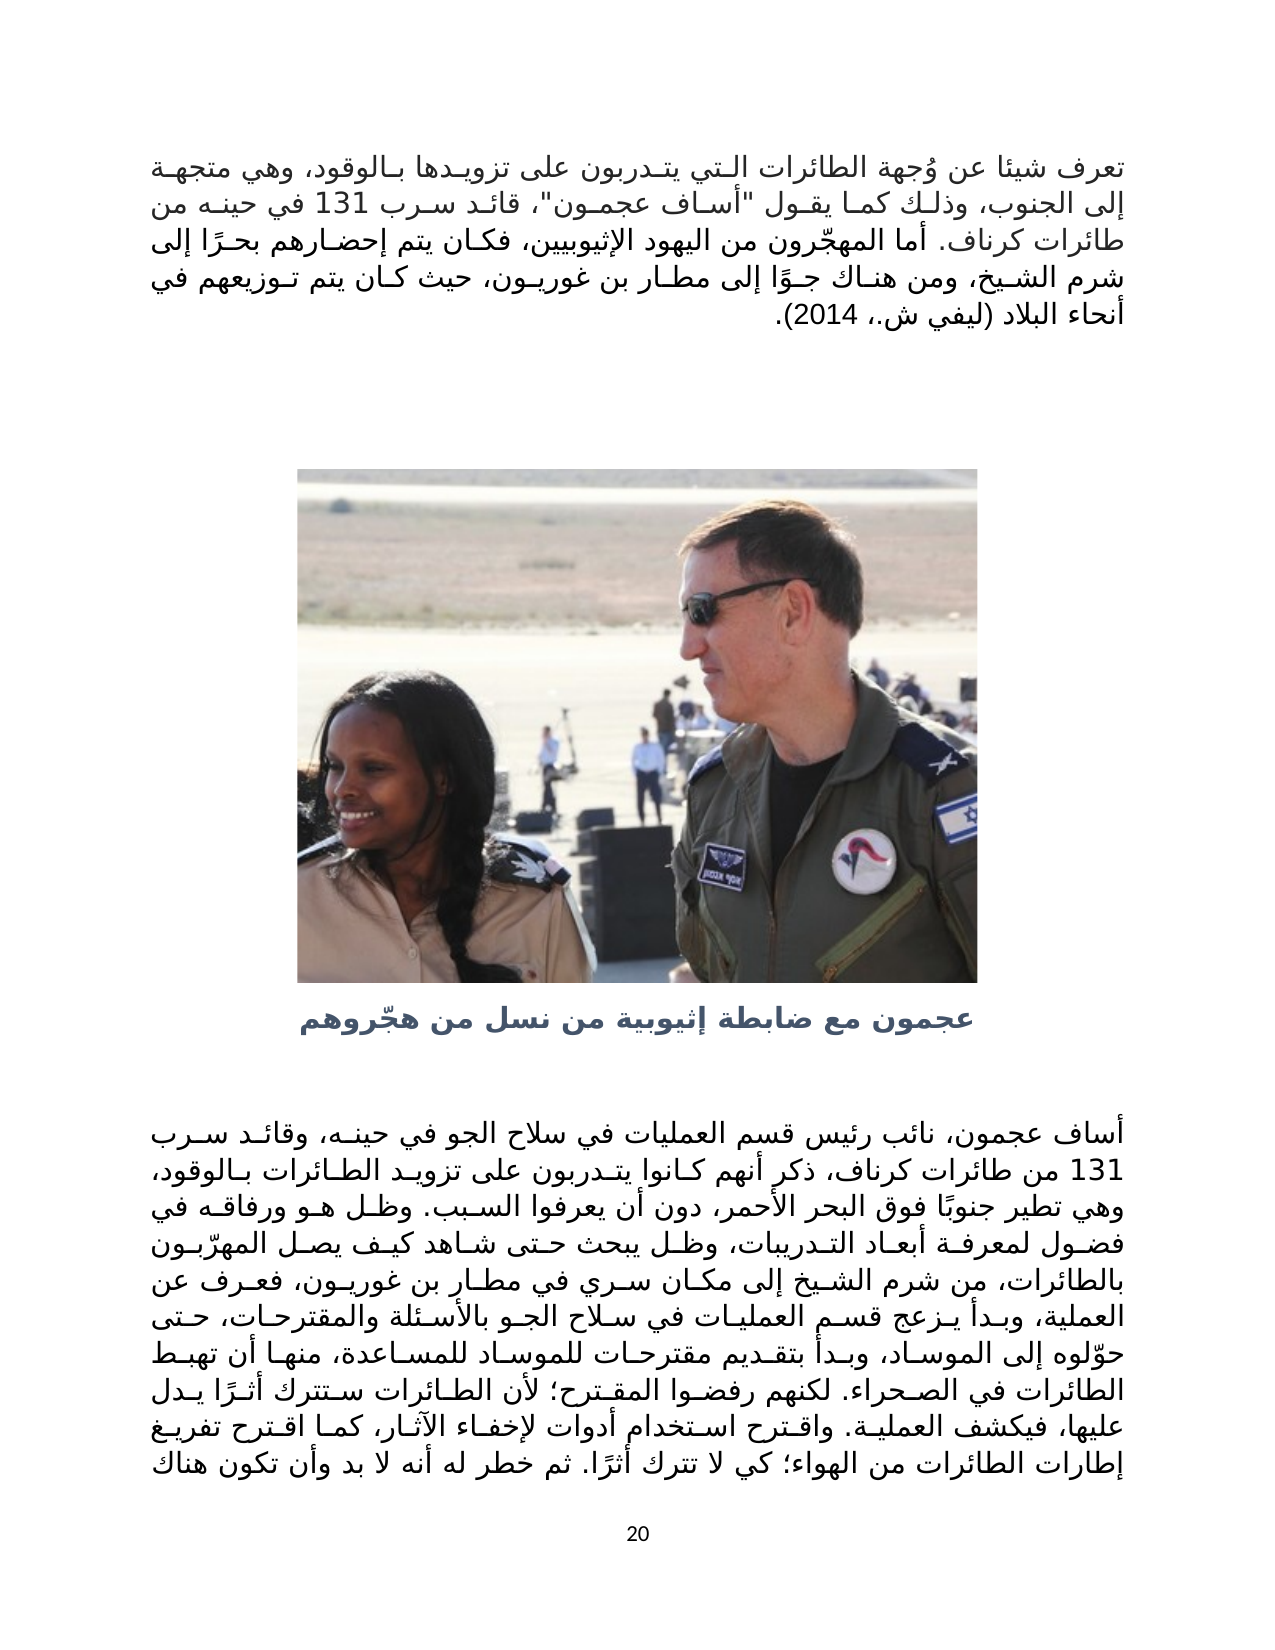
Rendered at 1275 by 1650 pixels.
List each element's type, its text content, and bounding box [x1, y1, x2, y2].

text عجمون مع ضابطة إثيوبية من نسل من هجّروهم [150, 1002, 1125, 1036]
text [150, 1116, 1125, 1480]
picture [297, 469, 978, 983]
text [150, 150, 1125, 331]
